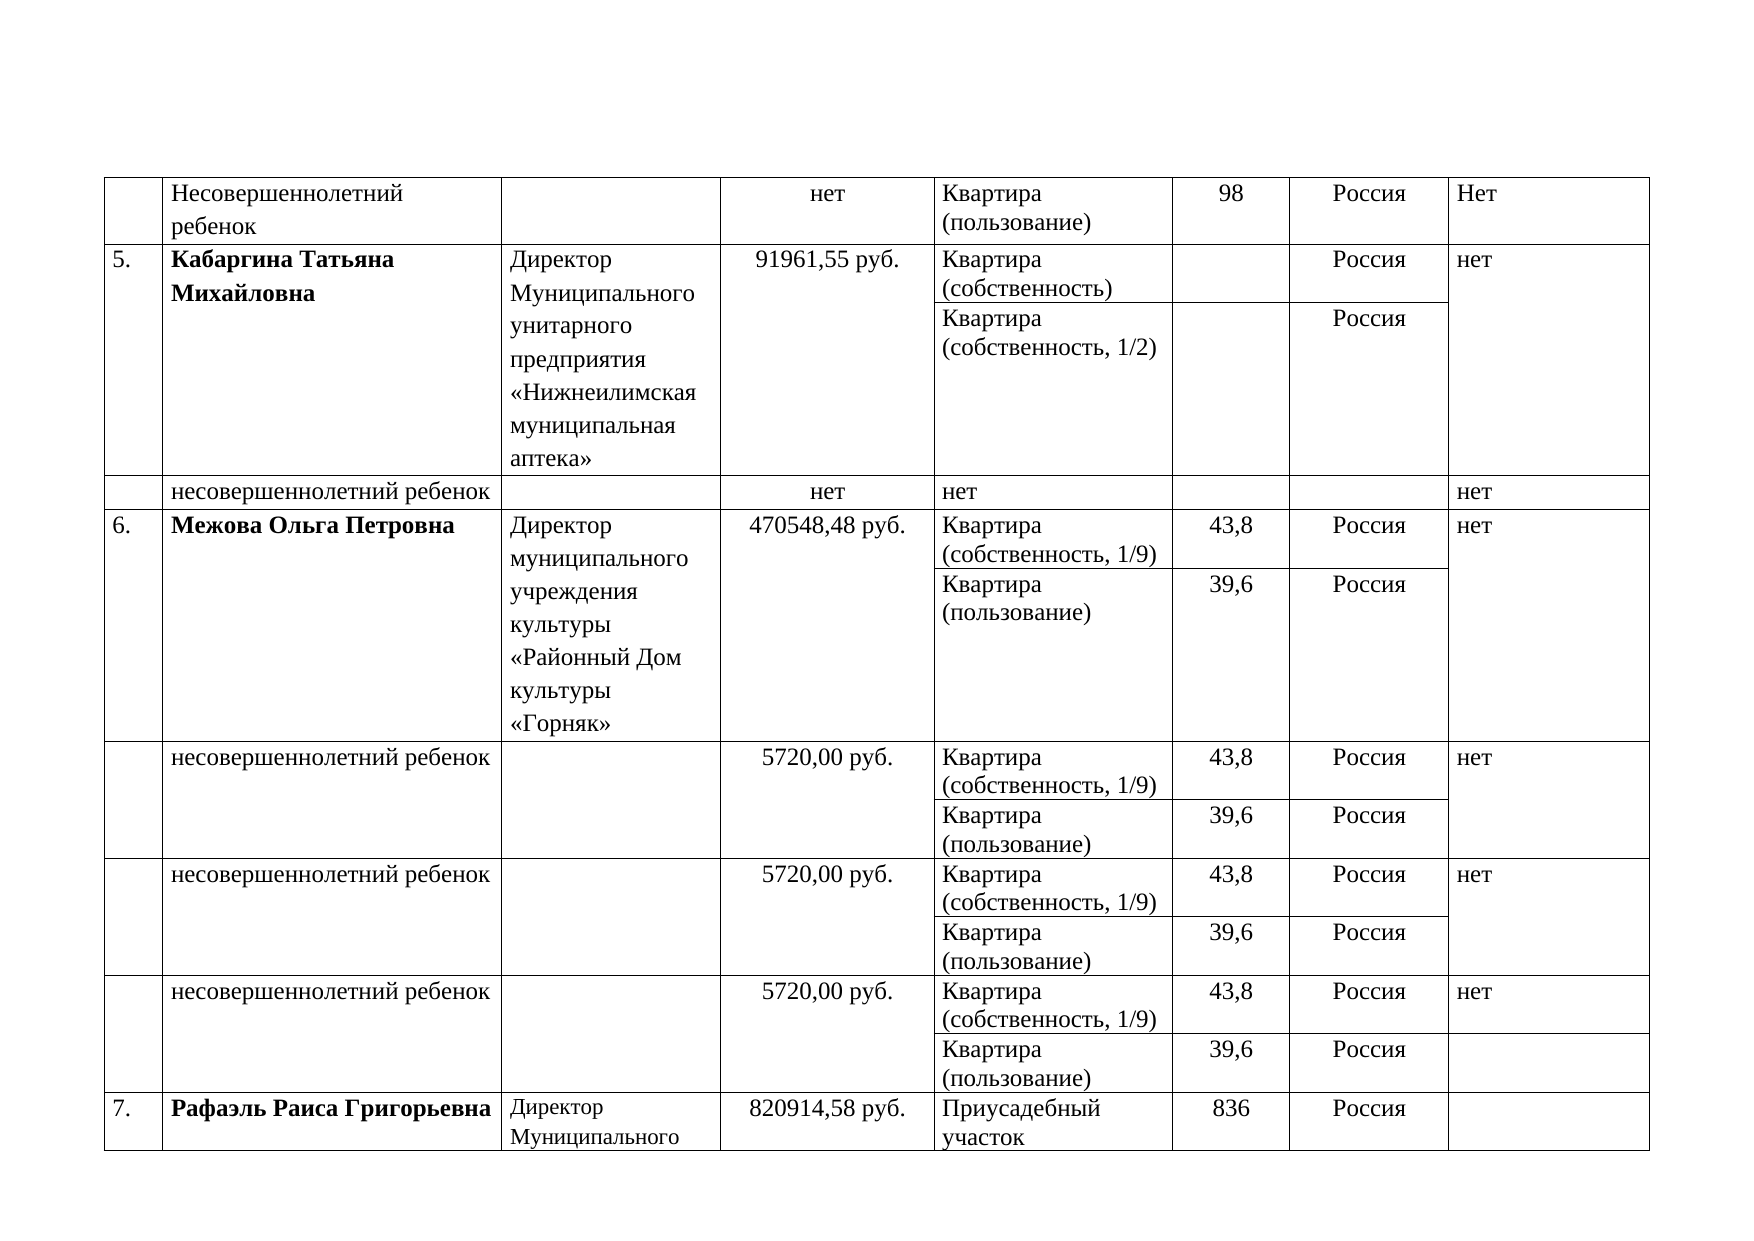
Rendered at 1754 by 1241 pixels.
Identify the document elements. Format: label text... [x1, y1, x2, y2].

table_cell [502, 742, 720, 858]
table_cell нет [1449, 976, 1649, 1033]
table_cell Нет [1449, 178, 1649, 243]
table_cell 5720,00 руб. [721, 976, 934, 1092]
table_cell Квартира (собственность, 1/9) [935, 859, 1172, 916]
table_cell Несовершеннолетний ребенок [163, 178, 501, 243]
table_cell нет [1449, 742, 1649, 858]
table_cell 5720,00 руб. [721, 742, 934, 858]
table_cell нет [935, 476, 1172, 509]
table_cell Россия [1290, 303, 1448, 475]
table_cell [935, 1093, 1172, 1150]
table_cell нет [1449, 476, 1649, 509]
table_cell 91961,55 руб. [721, 245, 934, 475]
table_cell Россия [1290, 1093, 1448, 1150]
table_cell [502, 976, 720, 1092]
table_cell 39,6 [1173, 917, 1289, 975]
table_cell 43,8 [1173, 742, 1289, 799]
table_cell Квартира (собственность, 1/9) [935, 510, 1172, 568]
table_cell Квартира (пользование) [935, 178, 1172, 243]
table_cell 39,6 [1173, 800, 1289, 858]
table_cell 39,6 [1173, 569, 1289, 741]
table_cell 98 [1173, 178, 1289, 243]
table_cell [502, 178, 720, 243]
table_cell нет [721, 476, 934, 509]
table_cell 39,6 [1173, 1034, 1289, 1092]
table_cell 820914,58 руб. [721, 1093, 934, 1150]
table_cell Россия [1290, 976, 1448, 1033]
table_cell нет [1449, 245, 1649, 475]
table_cell несовершеннолетний ребенок [163, 859, 501, 975]
table_cell нет [1449, 859, 1649, 975]
table_cell нет [721, 178, 934, 243]
table_cell [105, 178, 162, 243]
table_cell Россия [1290, 859, 1448, 916]
table_cell [105, 859, 162, 975]
table_cell 6. [105, 510, 162, 741]
table_cell 43,8 [1173, 510, 1289, 568]
table_cell 5. [105, 245, 162, 475]
table_cell Квартира (пользование) [935, 917, 1172, 975]
table_cell Директор муниципального учреждения культуры «Районный Дом культуры «Горняк» [502, 510, 720, 741]
table_cell [1173, 245, 1289, 302]
table_cell Квартира (собственность) [935, 245, 1172, 302]
table_cell Межова Ольга Петровна [163, 510, 501, 741]
table_cell Россия [1290, 917, 1448, 975]
table_cell нет [1449, 510, 1649, 741]
table_cell [1449, 1034, 1649, 1092]
table_cell Квартира (пользование) [935, 1034, 1172, 1092]
table_cell несовершеннолетний ребенок [163, 742, 501, 858]
table_cell несовершеннолетний ребенок [163, 976, 501, 1092]
table_cell Россия [1290, 742, 1448, 799]
table_cell Директор Муниципального унитарного предприятия «Нижнеилимская муниципальная аптека» [502, 245, 720, 475]
table_cell Кабаргина Татьяна Михайловна [163, 245, 501, 475]
table_cell 470548,48 руб. [721, 510, 934, 741]
table_cell [105, 742, 162, 858]
table_cell 5720,00 руб. [721, 859, 934, 975]
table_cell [502, 1093, 720, 1150]
table_cell [502, 476, 720, 509]
table_cell Квартира (собственность, 1/9) [935, 742, 1172, 799]
table_cell Россия [1290, 178, 1448, 243]
table_cell Квартира (собственность, 1/9) [935, 976, 1172, 1033]
table_cell [105, 976, 162, 1092]
table_cell [1173, 303, 1289, 475]
table_cell Квартира (пользование) [935, 569, 1172, 741]
table_cell Россия [1290, 800, 1448, 858]
table_cell 43,8 [1173, 859, 1289, 916]
table_cell Россия [1290, 1034, 1448, 1092]
table_cell Квартира (пользование) [935, 800, 1172, 858]
table_cell [1290, 476, 1448, 509]
table_cell Россия [1290, 510, 1448, 568]
table_cell 43,8 [1173, 976, 1289, 1033]
table_cell [1449, 1093, 1649, 1150]
table_cell 7. [105, 1093, 162, 1150]
table_cell [502, 859, 720, 975]
table_cell Россия [1290, 569, 1448, 741]
table_cell 836 [1173, 1093, 1289, 1150]
table_cell Квартира (собственность, 1/2) [935, 303, 1172, 475]
table_cell несовершеннолетний ребенок [163, 476, 501, 509]
table_cell [1173, 476, 1289, 509]
table_cell Россия [1290, 245, 1448, 302]
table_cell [163, 1093, 501, 1150]
table_cell [105, 476, 162, 509]
